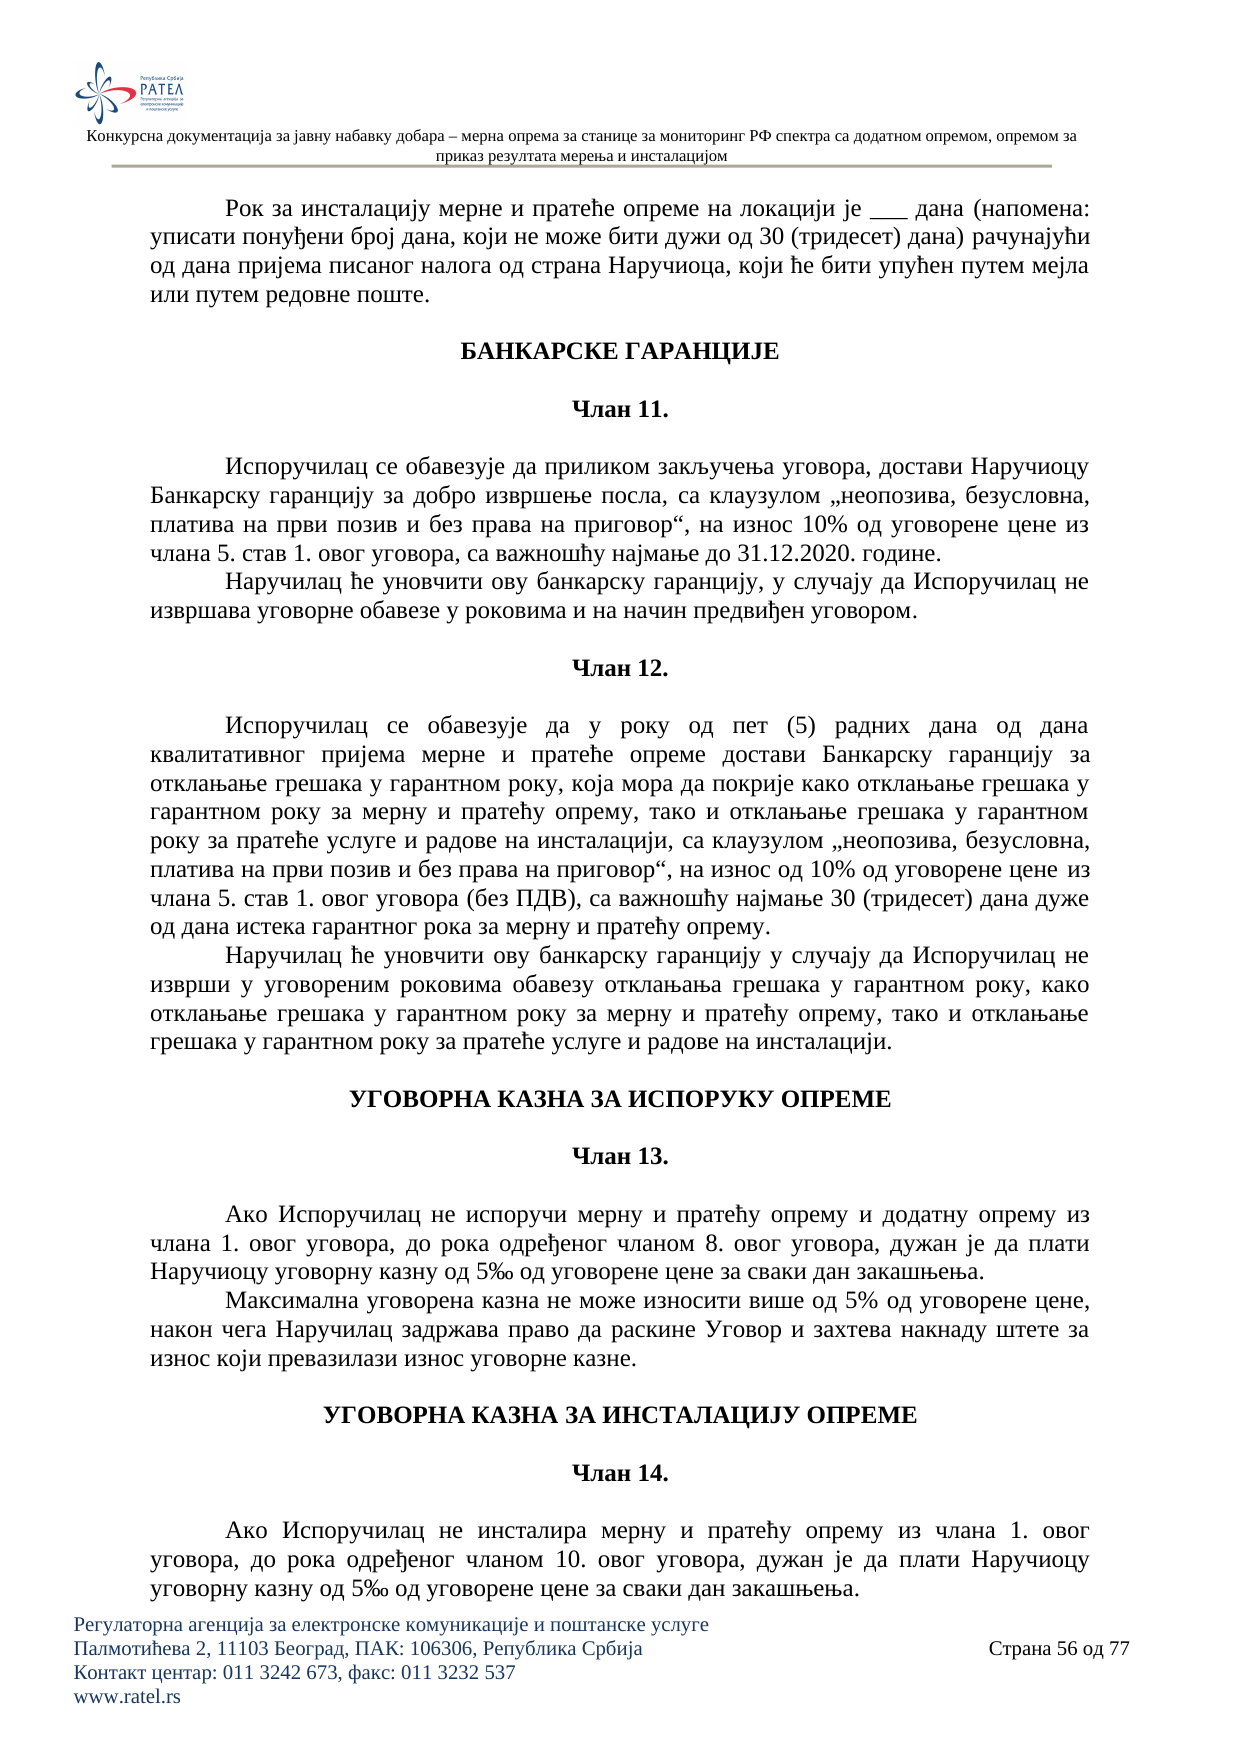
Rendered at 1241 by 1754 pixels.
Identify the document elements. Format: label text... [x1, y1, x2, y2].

text Испоручилац се обавезује да приликом закључења уговора, достави Наручиоцу Банкарску гаранцију за добро извршење посла, са клаузулом „неопозива, безусловна, платива на први позив и без права на приговор“, на износ 10% од уговорене цене из члана 5. став 1. овог уговора, са важношћу најмање до 31.12.2020. године. [150, 451, 1090, 566]
text Уговорна казна ЗА ИСПОРУКУ ОПРЕМЕ [150, 1084, 1090, 1113]
text Члан 13. [150, 1141, 1090, 1170]
text Члан 12. [150, 653, 1090, 681]
text Наручилац ће уновчити ову банкарску гаранцију, у случају да Испоручилац не извршава уговорне обавезе у роковима и на начин предвиђен уговором. [150, 566, 1090, 624]
picture [73, 60, 186, 127]
text Члан 14. [150, 1458, 1090, 1486]
text БАНКАРСКЕ ГАРАНЦИЈЕ [150, 336, 1090, 365]
text Рок за инсталацију мерне и пратеће опреме на локацији је ___ дана (напомена: уписати понуђени број дана, који не може бити дужи од 30 (тридесет) дана) рачунајући од дана пријема писаног налога од страна Наручиоца, који ће бити упућен путем мејла или путем редовне поште. [150, 193, 1090, 308]
text Члан 11. [150, 394, 1090, 423]
text Ако Испоручилац не инсталира мерну и пратећу опрему из члана 1. овог уговора, до рока одређеног чланом 10. овог уговора, дужан је да плати Наручиоцу уговорну казну од 5‰ од уговорене цене за сваки дан закашњења. [150, 1515, 1090, 1601]
text Испоручилац се обавезује да у року од пет (5) радних дана од дана квалитативног пријема мерне и пратеће опреме достави Банкарску гаранцију за отклањање грешака у гарантном року, која мора да покрије како отклањање грешака у гарантном року за мерну и пратећу опрему, тако и отклањање грешака у гарантном року за пратеће услуге и радове на инсталацији, са клаузулом „неопозива, безусловна, платива на први позив и без права на приговор“, на износ од 10% од уговорене цене из члана 5. став 1. овог уговора (без ПДВ), са важношћу најмање 30 (тридесет) дана дуже од дана истека гарантног рока за мерну и пратећу опрему. [150, 710, 1090, 940]
text Уговорна казна ЗА ИНСТАЛАЦИЈУ ОПРЕМЕ [150, 1400, 1090, 1429]
text Наручилац ће уновчити ову банкарску гаранцију у случају да Испоручилац не изврши у уговореним роковима обавезу отклањања грешака у гарантном року, како отклањање грешака у гарантном року за мерну и пратећу опрему, тако и отклањање грешака у гарантном року за пратеће услуге и радове на инсталацији. [150, 940, 1090, 1055]
text Ако Испоручилац не испоручи мерну и пратећу опрему и додатну опрему из члана 1. овог уговора, до рока одређеног чланом 8. овог уговора, дужан је да плати Наручиоцу уговорну казну од 5‰ од уговорене цене за сваки дан закашњења. [150, 1199, 1090, 1285]
